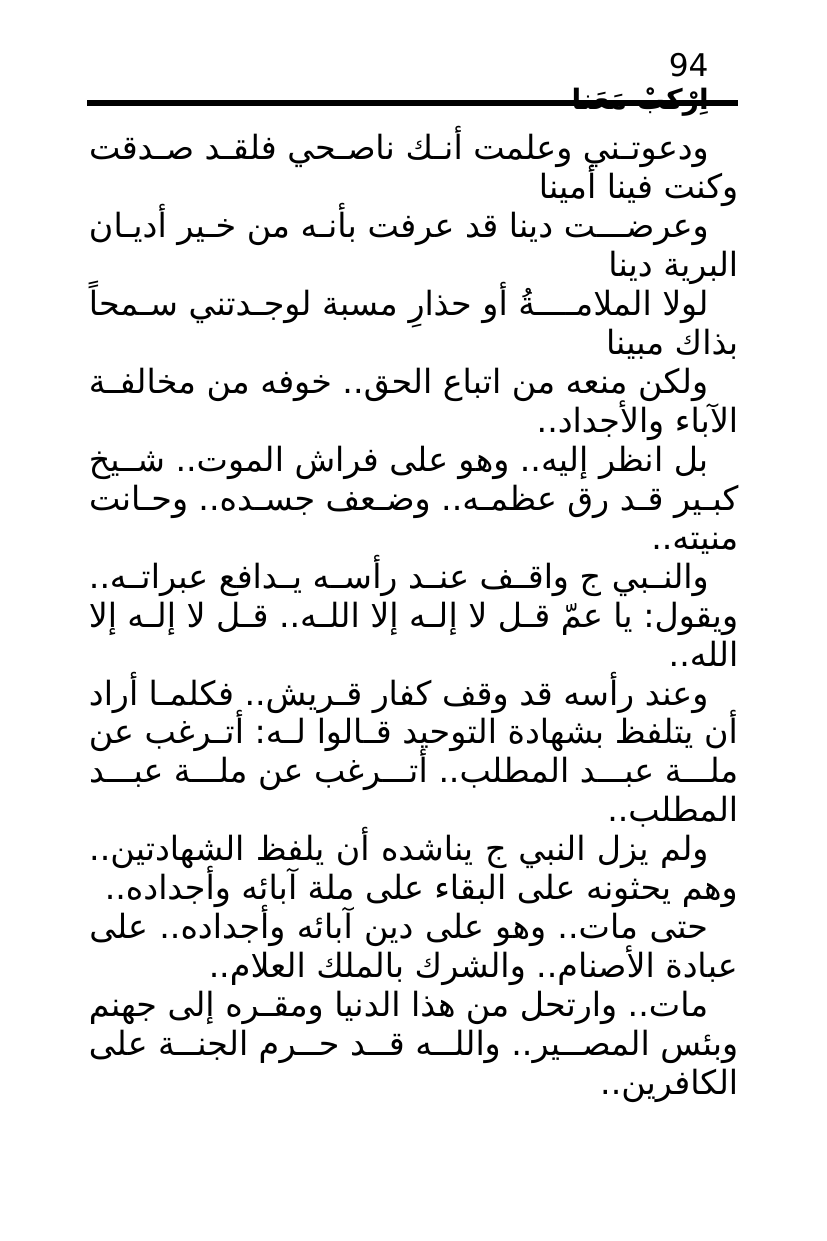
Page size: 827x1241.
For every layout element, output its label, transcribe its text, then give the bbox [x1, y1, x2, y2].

text والنبي ج واقف عند رأسه يدافع عبراته.. ويقول: يا عمّ قل لا إله إلا الله.. قل لا إله إلا الله.. [89, 557, 738, 674]
text ودعوتني وعلمت أنك ناصحي فلقد صدقت وكنت فينا أمينا [89, 129, 738, 207]
text ولكن منعه من اتباع الحق.. خوفه من مخالفة الآباء والأجداد.. [89, 363, 738, 440]
text ولم يزل النبي ج يناشده أن يلفظ الشهادتين.. وهم يحثونه على البقاء على ملة آبائه وأجداده.. [89, 830, 738, 907]
text حتى مات.. وهو على دين آبائه وأجداده.. على عبادة الأصنام.. والشرك بالملك العلام.. [89, 908, 738, 985]
text مات.. وارتحل من هذا الدنيا ومقره إلى جهنم وبئس المصير.. والله قد حرم الجنة على الكافرين.. [89, 986, 738, 1102]
text وعند رأسه قد وقف كفار قريش.. فكلما أراد أن يتلفظ بشهادة التوحيد قالوا له: أترغب عن ملة عبد المطلب.. أترغب عن ملة عبد المطلب.. [89, 674, 738, 829]
text بل انظر إليه.. وهو على فراش الموت.. شيخ كبير قد رق عظمه.. وضعف جسده.. وحانت منيته.. [89, 441, 738, 557]
text لولا الملامــــةُ أو حذارِ مسبة لوجدتني سمحاً بذاك مبينا [89, 285, 738, 362]
text وعرضـــت دينا قد عرفت بأنه من خير أديان البرية دينا [89, 207, 738, 284]
